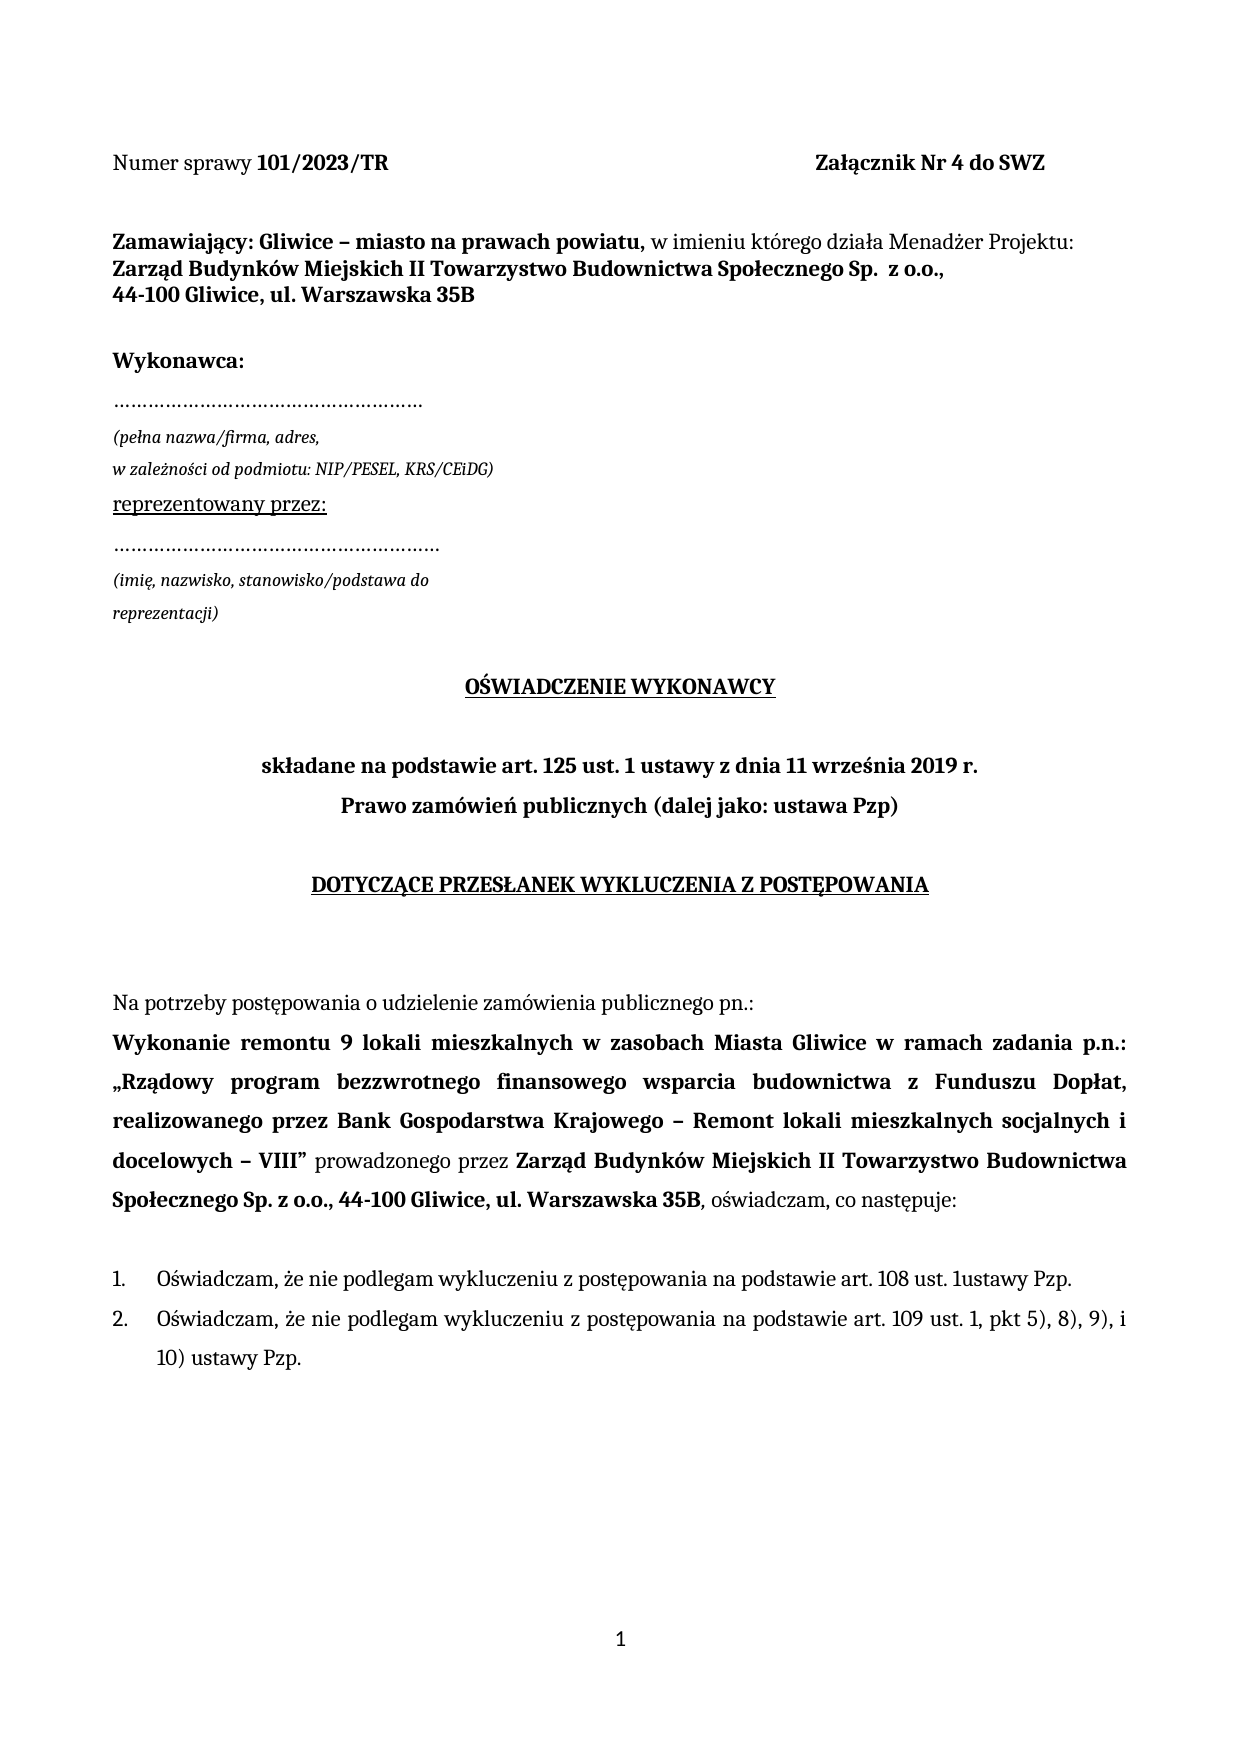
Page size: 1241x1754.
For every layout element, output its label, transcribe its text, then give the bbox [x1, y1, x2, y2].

text Prawo zamówień publicznych (dalej jako: ustawa Pzp) [112, 792, 1128, 819]
list Oświadczam, że nie podlegam wykluczeniu z postępowania na podstawie art. 108 ust. 1ustawy Pzp. [112, 1266, 1128, 1293]
text (imię, nazwisko, stanowisko/podstawa do reprezentacji) [112, 570, 508, 624]
text ………………………………………………… [112, 531, 507, 557]
text składane na podstawie art. 125 ust. 1 ustawy z dnia 11 września 2019 r. [112, 753, 1128, 779]
text DOTYCZĄCE PRZESŁANEK WYKLUCZENIA Z POSTĘPOWANIA [112, 871, 1128, 898]
text OŚWIADCZENIE WYKONAWCY [112, 674, 1128, 700]
text Wykonawca: [112, 347, 1128, 374]
text Zamawiający: Gliwice – miasto na prawach powiatu, w imieniu którego działa Menadżer Projektu: Zarząd Budynków Miejskich II Towarzystwo Budownictwa Społecznego Sp. z o.o., [112, 229, 1128, 282]
text 44-100 Gliwice, ul. Warszawska 35B [112, 282, 1128, 308]
text ……………………………………………… [112, 387, 507, 413]
text Numer sprawy 101/2023/TR Załącznik Nr 4 do SWZ [112, 150, 1128, 176]
text (pełna nazwa/firma, adres, w zależności od podmiotu: NIP/PESEL, KRS/CEiDG) [112, 426, 508, 480]
text Wykonanie remontu 9 lokali mieszkalnych w zasobach Miasta Gliwice w ramach zadania p.n.: „Rządowy program bezzwrotnego finansowego wsparcia budownictwa z Funduszu Dopłat, realizowanego przez Bank Gospodarstwa Krajowego – Remont lokali mieszkalnych socjalnych i docelowych – VIII” prowadzonego przez Zarząd Budynków Miejskich II Towarzystwo Budownictwa Społecznego Sp. z o.o., 44-100 Gliwice, ul. Warszawska 35B, oświadczam, co następuje: [112, 1029, 1128, 1214]
list Oświadczam, że nie podlegam wykluczeniu z postępowania na podstawie art. 109 ust. 1, pkt 5), 8), 9), i 10) ustawy Pzp. [112, 1306, 1128, 1372]
text reprezentowany przez: [112, 491, 1128, 517]
text Na potrzeby postępowania o udzielenie zamówienia publicznego pn.: [112, 990, 1128, 1016]
